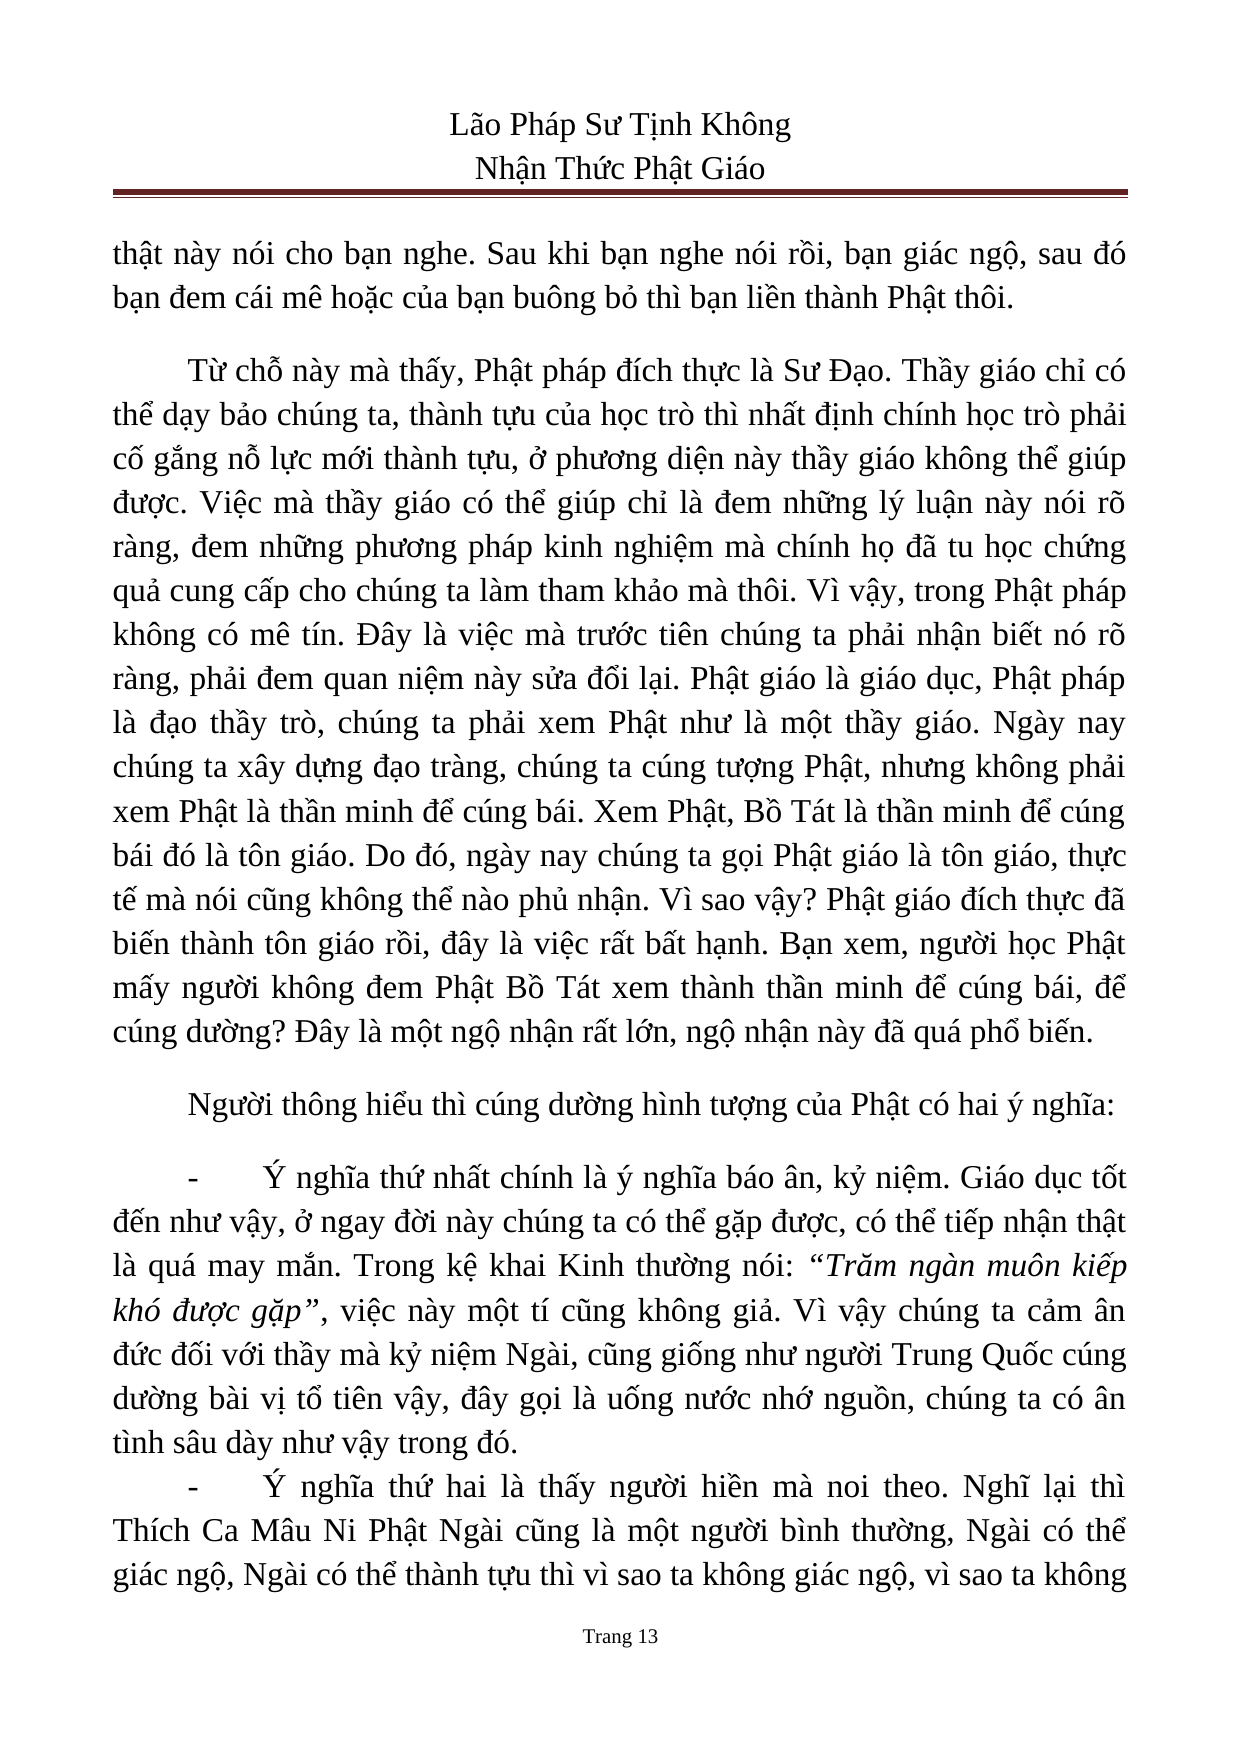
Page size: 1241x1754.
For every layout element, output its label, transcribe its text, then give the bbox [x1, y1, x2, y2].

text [112, 233, 1128, 315]
text Từ chỗ này mà thấy, Phật pháp đích thực là Sư Đạo. Thầy giáo chỉ có thể dạy bảo chúng ta, thành tựu của học trò thì nhất định chính học trò phải cố gắng nỗ lực mới thành tựu, ở phương diện này thầy giáo không thể giúp được. Việc mà thầy giáo có thể giúp chỉ là đem những lý luận này nói rõ ràng, đem những phương pháp kinh nghiệm mà chính họ đã tu học chứng quả cung cấp cho chúng ta làm tham khảo mà thôi. Vì vậy, trong Phật pháp không có mê tín. Đây là việc mà trước tiên chúng ta phải nhận biết nó rõ ràng, phải đem quan niệm này sửa đổi lại. Phật giáo là giáo dục, Phật pháp là đạo thầy trò, chúng ta phải xem Phật như là một thầy giáo. Ngày nay chúng ta xây dựng đạo tràng, chúng ta cúng tượng Phật, nhưng không phải xem Phật là thần minh để cúng bái. Xem Phật, Bồ Tát là thần minh để cúng bái đó là tôn giáo. Do đó, ngày nay chúng ta gọi Phật giáo là tôn giáo, thực tế mà nói cũng không thể nào phủ nhận. Vì sao vậy? Phật giáo đích thực đã biến thành tôn giáo rồi, đây là việc rất bất hạnh. Bạn xem, người học Phật mấy người không đem Phật Bồ Tát xem thành thần minh để cúng bái, để cúng dường? Đây là một ngộ nhận rất lớn, ngộ nhận này đã quá phổ biến. [112, 350, 1128, 1049]
text Người thông hiểu thì cúng dường hình tượng của Phật có hai ý nghĩa: [112, 1084, 1128, 1123]
list Ý nghĩa thứ nhất chính là ý nghĩa báo ân, kỷ niệm. Giáo dục tốt đến như vậy, ở ngay đời này chúng ta có thể gặp được, có thể tiếp nhận thật là quá may mắn. Trong kệ khai Kinh thường nói: “Trăm ngàn muôn kiếp khó được gặp”, việc này một tí cũng không giả. Vì vậy chúng ta cảm ân đức đối với thầy mà kỷ niệm Ngài, cũng giống như người Trung Quốc cúng dường bài vị tổ tiên vậy, đây gọi là uống nước nhớ nguồn, chúng ta có ân tình sâu dày như vậy trong đó. [112, 1158, 1128, 1460]
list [112, 1495, 1128, 1578]
